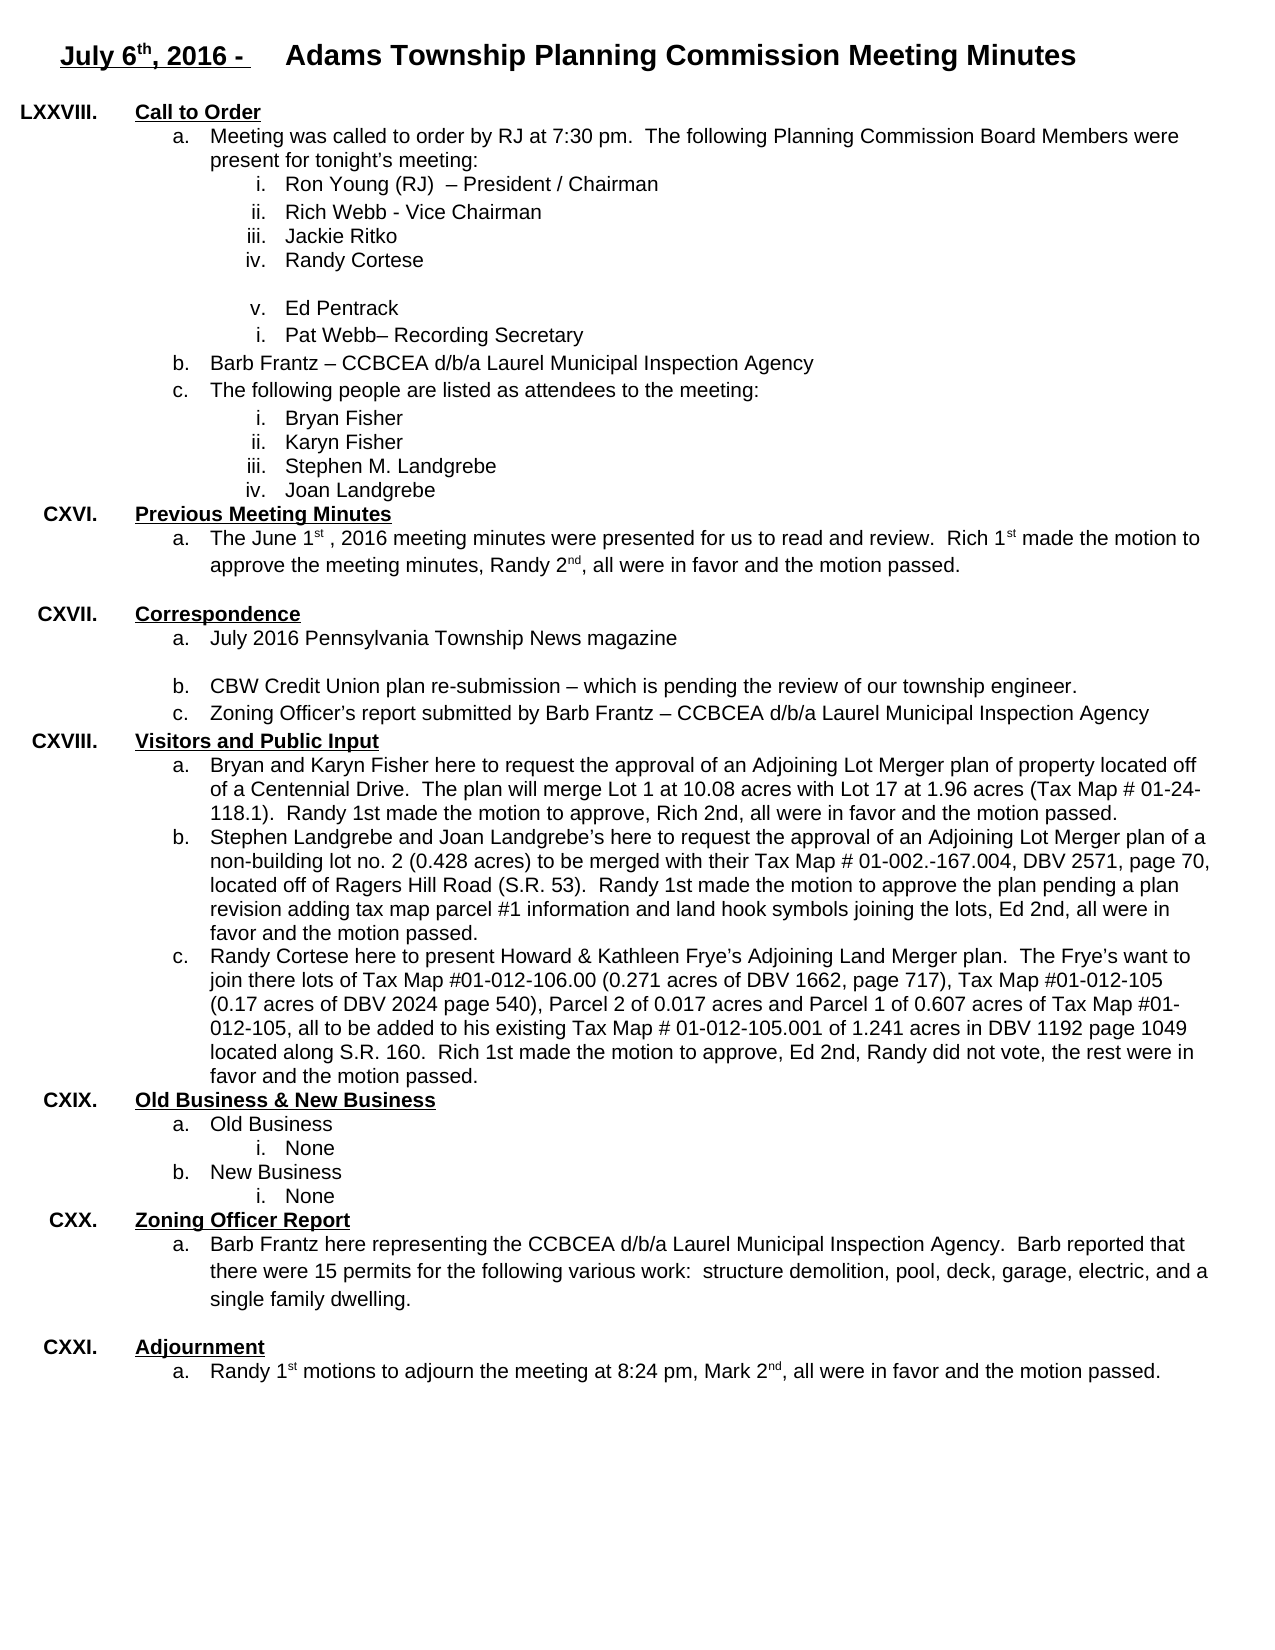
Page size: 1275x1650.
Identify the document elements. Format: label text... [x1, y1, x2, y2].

list Rich Webb - Vice Chairman [266, 199, 1215, 223]
list Karyn Fisher [266, 430, 1215, 454]
list Bryan and Karyn Fisher here to request the approval of an Adjoining Lot Merger plan of property located off of a Centennial Drive. The plan will merge Lot 1 at 10.08 acres with Lot 17 at 1.96 acres (Tax Map # 01-24-118.1). Randy 1st made the motion to approve, Rich 2nd, all were in favor and the motion passed. [172, 753, 1215, 824]
list Barb Frantz – CCBCEA d/b/a Laurel Municipal Inspection Agency [172, 351, 1215, 375]
list Joan Landgrebe [266, 478, 1215, 502]
list Meeting was called to order by RJ at 7:30 pm. The following Planning Commission Board Members were present for tonight’s meeting: [172, 124, 1215, 172]
list Ed Pentrack [266, 296, 1215, 320]
list Previous Meeting Minutes [97, 502, 1215, 526]
list Randy Cortese [266, 247, 1215, 271]
list Old Business [172, 1112, 1215, 1136]
list Visitors and Public Input [97, 729, 1215, 753]
list New Business [172, 1160, 1215, 1184]
list Barb Frantz here representing the CCBCEA d/b/a Laurel Municipal Inspection Agency. Barb reported that there were 15 permits for the following various work: structure demolition, pool, deck, garage, electric, and a single family dwelling. [172, 1232, 1215, 1311]
list None [266, 1184, 1215, 1208]
list Adjournment [97, 1335, 1215, 1359]
list Stephen Landgrebe and Joan Landgrebe’s here to request the approval of an Adjoining Lot Merger plan of a non-building lot no. 2 (0.428 acres) to be merged with their Tax Map # 01-002.-167.004, DBV 2571, page 70, located off of Ragers Hill Road (S.R. 53). Randy 1st made the motion to approve the plan pending a plan revision adding tax map parcel #1 information and land hook symbols joining the lots, Ed 2nd, all were in favor and the motion passed. [172, 824, 1215, 944]
list Call to Order [97, 100, 1215, 124]
list July 2016 Pennsylvania Township News magazine [172, 625, 1215, 649]
list Zoning Officer’s report submitted by Barb Frantz – CCBCEA d/b/a Laurel Municipal Inspection Agency [172, 701, 1215, 725]
list Correspondence [97, 601, 1215, 625]
list Jackie Ritko [266, 223, 1215, 247]
text July 6th, 2016 - Adams Township Planning Commission Meeting Minutes [60, 37, 1215, 71]
list Stephen M. Landgrebe [266, 454, 1215, 478]
list Pat Webb– Recording Secretary [266, 323, 1215, 347]
list Old Business & New Business [97, 1088, 1215, 1112]
list CBW Credit Union plan re-submission – which is pending the review of our township engineer. [172, 674, 1215, 698]
list Randy 1st motions to adjourn the meeting at 8:24 pm, Mark 2nd, all were in favor and the motion passed. [172, 1359, 1215, 1383]
list The June 1st , 2016 meeting minutes were presented for us to read and review. Rich 1st made the motion to approve the meeting minutes, Randy 2nd, all were in favor and the motion passed. [172, 526, 1215, 577]
list Zoning Officer Report [97, 1208, 1215, 1232]
list Bryan Fisher [266, 406, 1215, 430]
list The following people are listed as attendees to the meeting: [172, 378, 1215, 402]
list Randy Cortese here to present Howard & Kathleen Frye’s Adjoining Land Merger plan. The Frye’s want to join there lots of Tax Map #01-012-106.00 (0.271 acres of DBV 1662, page 717), Tax Map #01-012-105 (0.17 acres of DBV 2024 page 540), Parcel 2 of 0.017 acres and Parcel 1 of 0.607 acres of Tax Map #01-012-105, all to be added to his existing Tax Map # 01-012-105.001 of 1.241 acres in DBV 1192 page 1049 located along S.R. 160. Rich 1st made the motion to approve, Ed 2nd, Randy did not vote, the rest were in favor and the motion passed. [172, 944, 1215, 1088]
list None [266, 1136, 1215, 1160]
list Ron Young (RJ) – President / Chairman [266, 172, 1215, 196]
